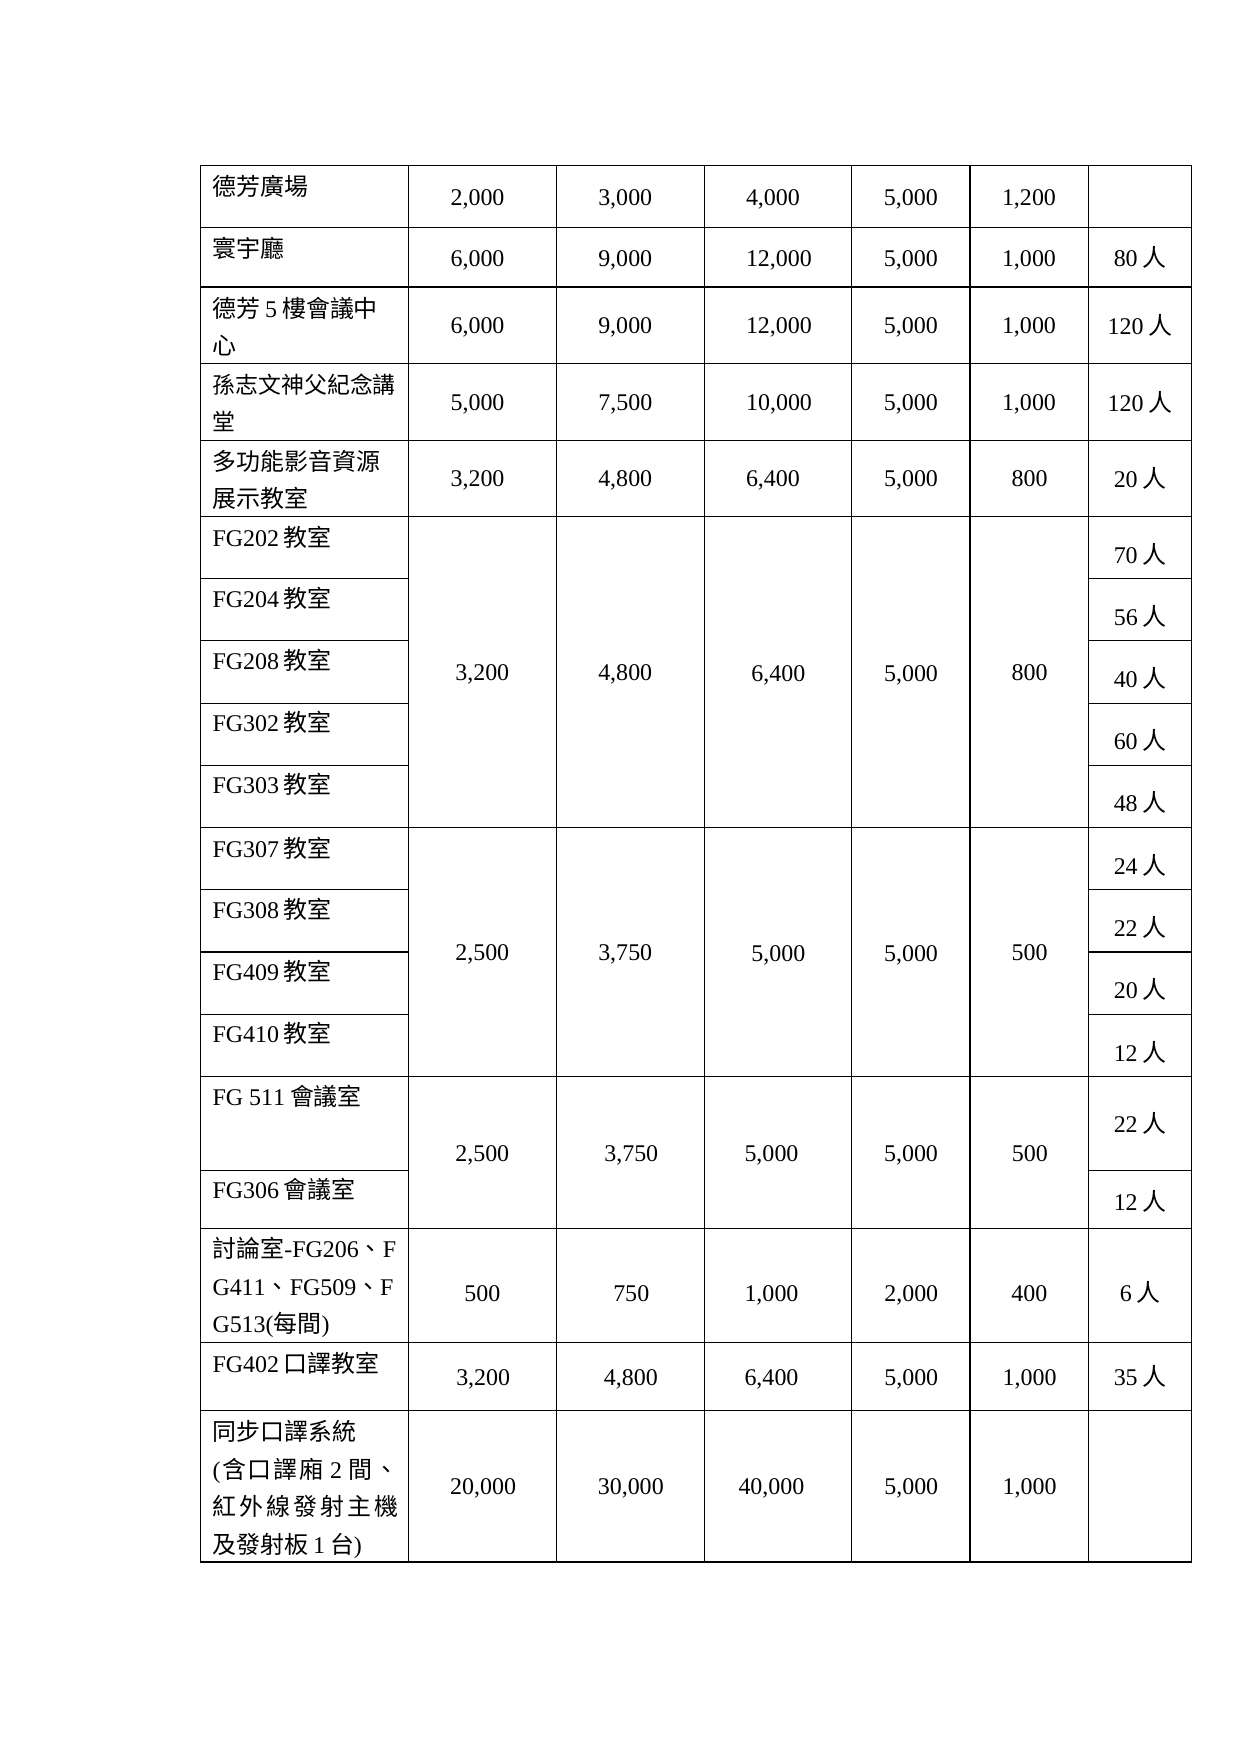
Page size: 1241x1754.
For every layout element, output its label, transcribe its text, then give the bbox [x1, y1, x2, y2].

table_cell FG402口譯教室 [201, 1343, 408, 1410]
table_cell 1,000 [971, 1343, 1088, 1410]
table_cell 寰宇廳 [201, 228, 408, 286]
table_cell 5,000 [852, 364, 969, 439]
table_cell 6,000 [409, 288, 556, 363]
table_cell 1,200 [971, 166, 1088, 227]
table_cell 40,000 [705, 1411, 851, 1561]
table_cell 5,000 [852, 1343, 969, 1410]
table_cell 120人 [1089, 364, 1191, 439]
table_cell [1089, 1411, 1191, 1561]
table_cell 1,000 [971, 1411, 1088, 1561]
table_cell FG204教室 [201, 579, 408, 640]
table_cell 2,000 [852, 1229, 969, 1342]
table_cell 5,000 [852, 1411, 969, 1561]
table_cell 3,200 [409, 441, 556, 516]
table_cell FG303教室 [201, 766, 408, 827]
table_cell 5,000 [705, 1077, 851, 1228]
table_cell 5,000 [852, 441, 969, 516]
table_cell 30,000 [557, 1411, 704, 1561]
table_cell 10,000 [705, 364, 851, 439]
table_cell 20,000 [409, 1411, 556, 1561]
table_cell 5,000 [852, 1077, 969, 1228]
table_cell [1089, 166, 1191, 227]
table_cell FG409教室 [201, 953, 408, 1014]
table_cell FG208教室 [201, 641, 408, 702]
table_cell 3,750 [557, 828, 704, 1076]
table_cell 80人 [1089, 228, 1191, 286]
table_cell FG202教室 [201, 517, 408, 578]
table_cell 6人 [1089, 1229, 1191, 1342]
table_cell FG 511會議室 [201, 1077, 408, 1169]
table_cell 9,000 [557, 288, 704, 363]
table_cell 40人 [1089, 641, 1191, 702]
table_cell 3,200 [409, 1343, 556, 1410]
table_cell 1,000 [705, 1229, 851, 1342]
table_cell 5,000 [852, 288, 969, 363]
table_cell 5,000 [852, 517, 969, 827]
table_cell 5,000 [852, 228, 969, 286]
table_cell 1,000 [971, 228, 1088, 286]
table_cell 5,000 [852, 828, 969, 1076]
table_cell 24人 [1089, 828, 1191, 889]
table_cell 9,000 [557, 228, 704, 286]
table_cell 6,400 [705, 441, 851, 516]
table_cell 20人 [1089, 441, 1191, 516]
table_cell 12,000 [705, 288, 851, 363]
table_cell 750 [557, 1229, 704, 1342]
table_cell 22人 [1089, 1077, 1191, 1169]
table_cell 4,000 [705, 166, 851, 227]
table_cell 3,750 [557, 1077, 704, 1228]
table_cell 48人 [1089, 766, 1191, 827]
table_cell 22人 [1089, 890, 1191, 951]
table_cell FG302教室 [201, 704, 408, 765]
table_cell 400 [971, 1229, 1088, 1342]
table_cell 500 [971, 828, 1088, 1076]
table_cell 60人 [1089, 704, 1191, 765]
table_cell 4,800 [557, 517, 704, 827]
table_cell 800 [971, 441, 1088, 516]
table_cell 2,500 [409, 828, 556, 1076]
table_cell 12人 [1089, 1015, 1191, 1076]
table_cell 6,400 [705, 517, 851, 827]
table_cell 德芳5樓會議中心 [201, 288, 408, 363]
table_cell 500 [409, 1229, 556, 1342]
table_cell 1,000 [971, 288, 1088, 363]
table_cell 7,500 [557, 364, 704, 439]
table_cell 6,000 [409, 228, 556, 286]
table_cell 800 [971, 517, 1088, 827]
table_cell FG306會議室 [201, 1171, 408, 1228]
table_cell 德芳廣場 [201, 166, 408, 227]
table_cell 4,800 [557, 1343, 704, 1410]
table_cell FG307教室 [201, 828, 408, 889]
table_cell 12,000 [705, 228, 851, 286]
table_cell 500 [971, 1077, 1088, 1228]
table_cell 討論室-FG206、FG411、FG509、FG513(每間) [201, 1229, 408, 1342]
table_cell 120人 [1089, 288, 1191, 363]
table_cell FG308教室 [201, 890, 408, 951]
table_cell 同步口譯系統 (含口譯廂2間、紅外線發射主機及發射板1台) [201, 1411, 408, 1561]
table_cell 2,500 [409, 1077, 556, 1228]
table_cell 5,000 [409, 364, 556, 439]
table_cell 1,000 [971, 364, 1088, 439]
table_cell 56人 [1089, 579, 1191, 640]
table_cell 3,200 [409, 517, 556, 827]
table_cell 70人 [1089, 517, 1191, 578]
table_cell 3,000 [557, 166, 704, 227]
table_cell 2,000 [409, 166, 556, 227]
table_cell 35人 [1089, 1343, 1191, 1410]
table_cell FG410教室 [201, 1015, 408, 1076]
table_cell 多功能影音資源展示教室 [201, 441, 408, 516]
table_cell 6,400 [705, 1343, 851, 1410]
table_cell 4,800 [557, 441, 704, 516]
table_cell 20人 [1089, 953, 1191, 1014]
table_cell 5,000 [705, 828, 851, 1076]
table_cell 5,000 [852, 166, 969, 227]
table_cell 孫志文神父紀念講堂 [201, 364, 408, 439]
table_cell 12人 [1089, 1171, 1191, 1228]
